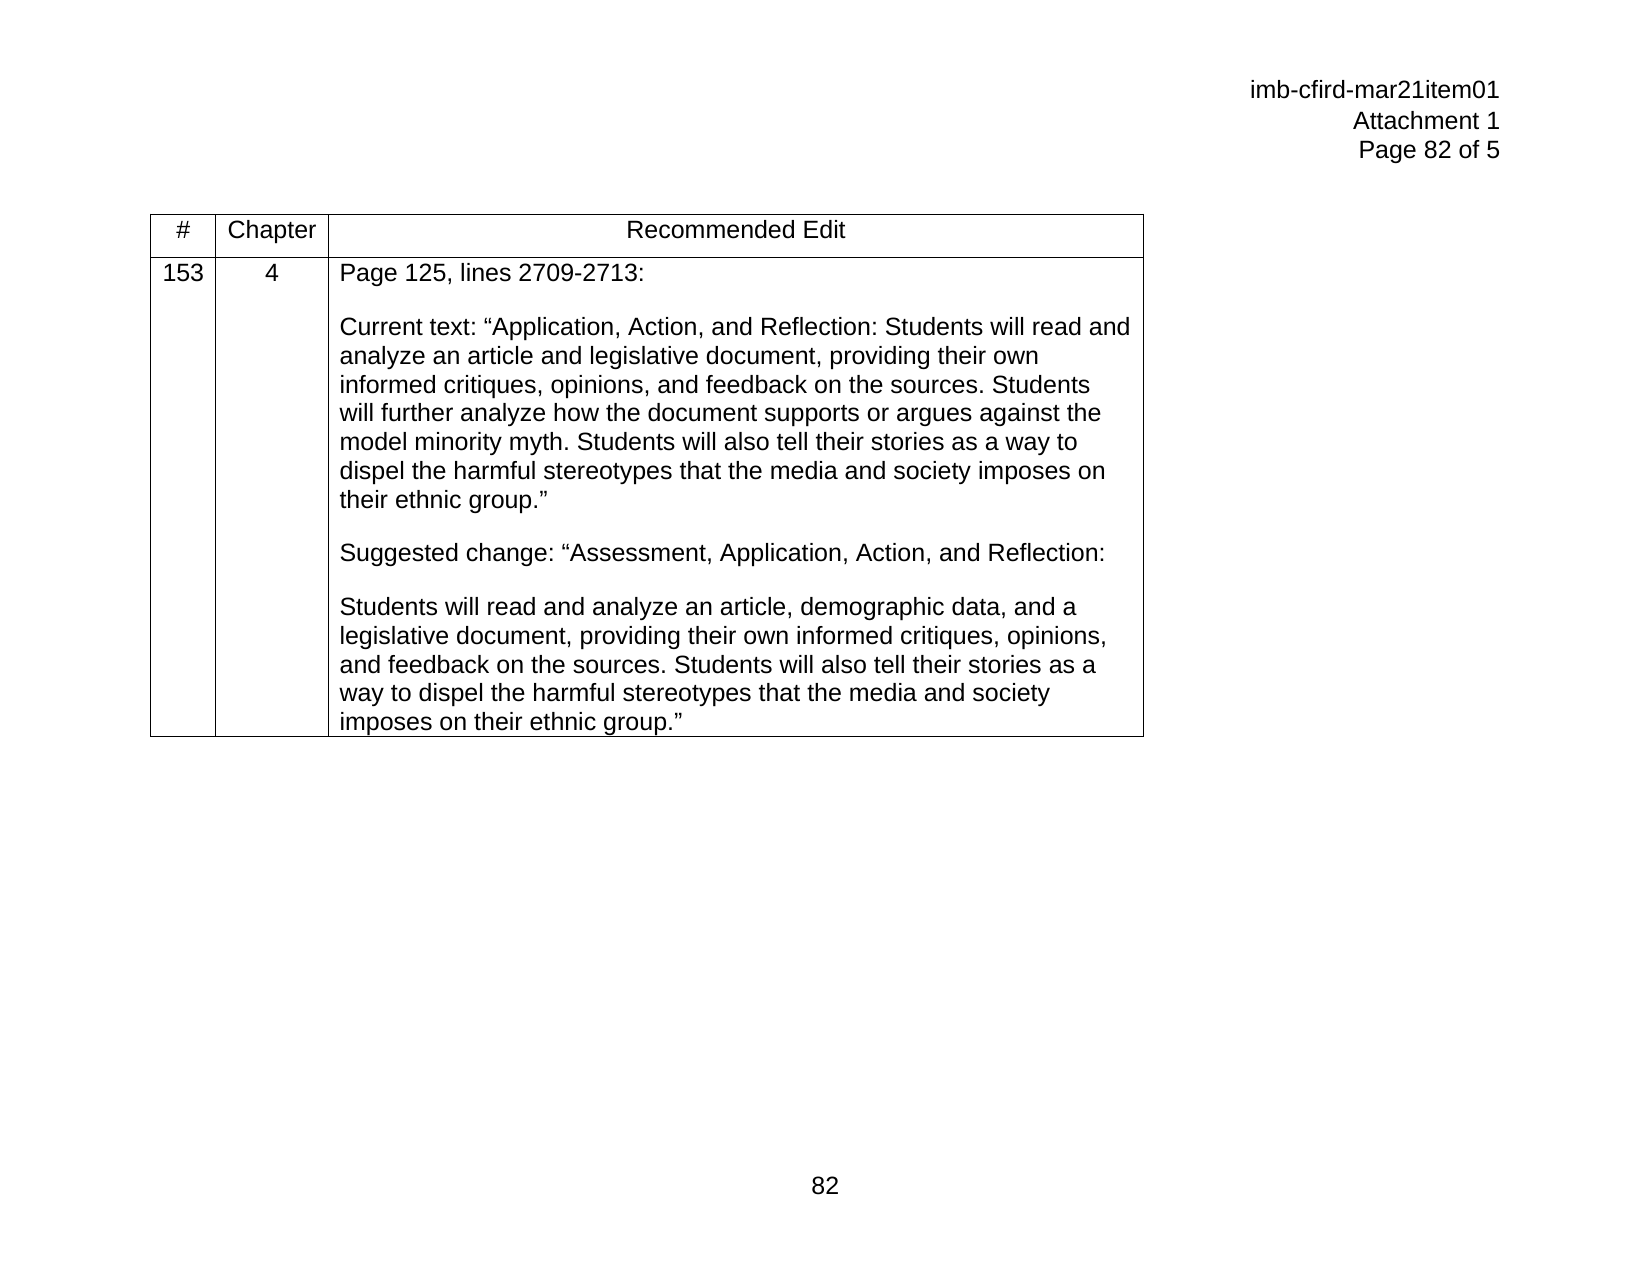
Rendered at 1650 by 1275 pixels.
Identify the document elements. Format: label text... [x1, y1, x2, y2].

table_cell 153 [151, 258, 215, 736]
table_header Chapter [216, 215, 328, 257]
table_header # [151, 215, 215, 257]
table_cell 4 [216, 258, 328, 736]
table_header Recommended Edit [329, 215, 1143, 257]
table_cell Page 125, lines 2709-2713: Current text: “Application, Action, and Reflection: Students will read and analyze an article and legislative document, providing their own informed critiques, opinions, and feedback on the sources. Students will further analyze how the document supports or argues against the model minority myth. Students will also tell their stories as a way to dispel the harmful stereotypes that the media and society imposes on their ethnic group.” Suggested change: “Assessment, Application, Action, and Reflection: Students will read and analyze an article, demographic data, and a legislative document, providing their own informed critiques, opinions, and feedback on the sources. Students will also tell their stories as a way to dispel the harmful stereotypes that the media and society imposes on their ethnic group.” [329, 258, 1143, 736]
